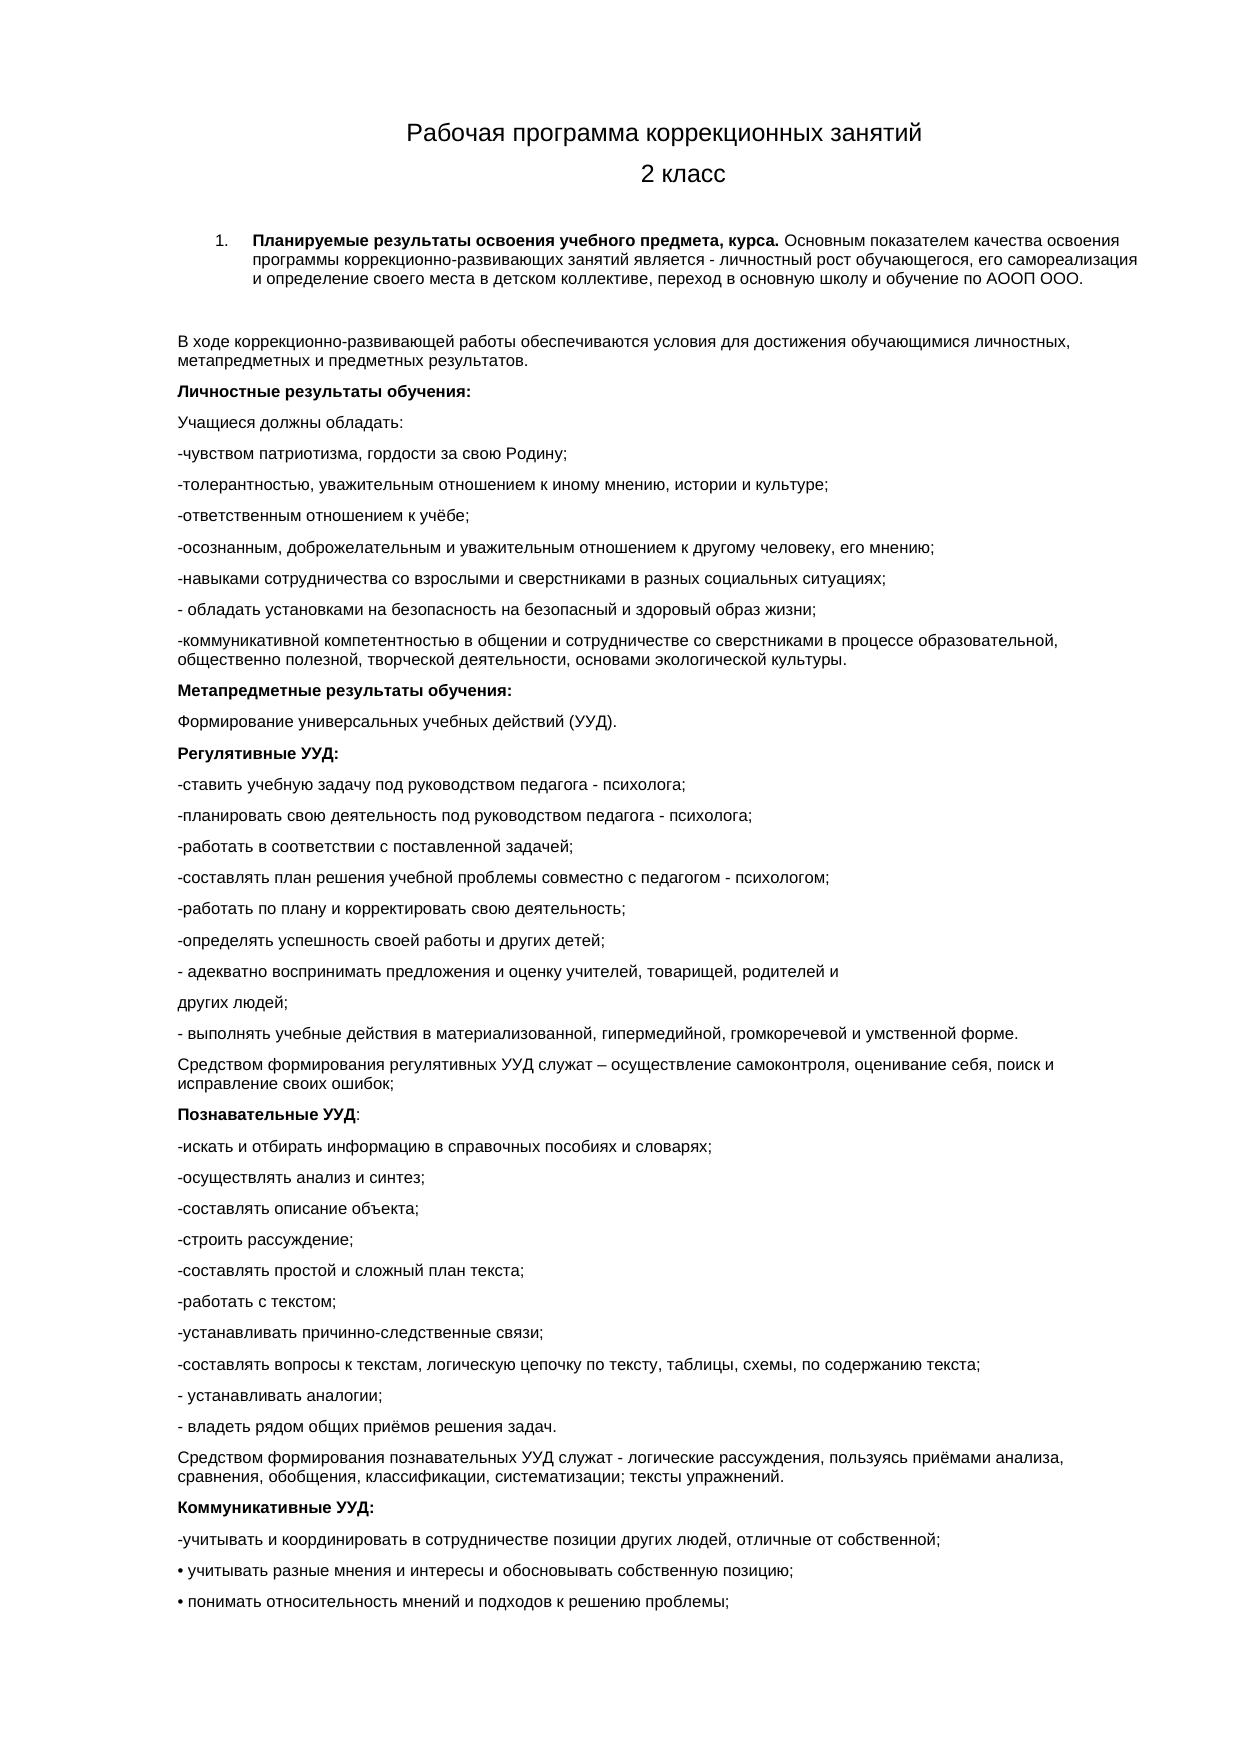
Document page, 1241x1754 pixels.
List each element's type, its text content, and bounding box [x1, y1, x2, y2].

text -устанавливать причинно-следственные связи; [177, 1323, 1152, 1342]
text -работать с текстом; [177, 1292, 1152, 1311]
text -толерантностью, уважительным отношением к иному мнению, истории и культуре; [177, 475, 1152, 494]
text Формирование универсальных учебных действий (УУД). [177, 712, 1152, 731]
text -учитывать и координировать в сотрудничестве позиции других людей, отличные от собственной; [177, 1529, 1152, 1548]
text В ходе коррекционно-развивающей работы обеспечиваются условия для достижения обучающимися личностных, метапредметных и предметных результатов. [177, 331, 1152, 370]
text -осознанным, доброжелательным и уважительным отношением к другому человеку, его мнению; [177, 537, 1152, 557]
text -искать и отбирать информацию в справочных пособиях и словарях; [177, 1136, 1152, 1156]
text -чувством патриотизма, гордости за свою Родину; [177, 444, 1152, 463]
text -осуществлять анализ и синтез; [177, 1167, 1152, 1187]
text • понимать относительность мнений и подходов к решению проблемы; [177, 1592, 1152, 1611]
list Планируемые результаты освоения учебного предмета, курса. Основным показателем качества освоения программы коррекционно-развивающих занятий является - личностный рост обучающегося, его самореализация и определение своего места в детском коллективе, переход в основную школу и обучение по АООП ООО. [215, 231, 1152, 288]
text Учащиеся должны обладать: [177, 413, 1152, 432]
text -ставить учебную задачу под руководством педагога - психолога; [177, 774, 1152, 794]
text -составлять вопросы к текстам, логическую цепочку по тексту, таблицы, схемы, по содержанию текста; [177, 1354, 1152, 1373]
list Рабочая программа коррекционных занятий [177, 118, 1152, 147]
text - выполнять учебные действия в материализованной, гипермедийной, громкоречевой и умственной форме. [177, 1024, 1152, 1043]
text -составлять описание объекта; [177, 1199, 1152, 1218]
text -коммуникативной компетентностью в общении и сотрудничестве со сверстниками в процессе образовательной, общественно полезной, творческой деятельности, основами экологической культуры. [177, 631, 1152, 669]
text Регулятивные УУД: [177, 743, 1152, 763]
text -работать по плану и корректировать свою деятельность; [177, 899, 1152, 918]
text - адекватно воспринимать предложения и оценку учителей, товарищей, родителей и [177, 961, 1152, 981]
text Средством формирования познавательных УУД служат - логические рассуждения, пользуясь приёмами анализа, сравнения, обобщения, классификации, систематизации; тексты упражнений. [177, 1448, 1152, 1486]
text Личностные результаты обучения: [177, 382, 1152, 401]
text -составлять простой и сложный план текста; [177, 1261, 1152, 1280]
text - обладать установками на безопасность на безопасный и здоровый образ жизни; [177, 600, 1152, 619]
text -планировать свою деятельность под руководством педагога - психолога; [177, 806, 1152, 825]
text - владеть рядом общих приёмов решения задач. [177, 1417, 1152, 1436]
text -определять успешность своей работы и других детей; [177, 930, 1152, 949]
text -строить рассуждение; [177, 1230, 1152, 1249]
text Метапредметные результаты обучения: [177, 681, 1152, 700]
text -ответственным отношением к учёбе; [177, 506, 1152, 525]
text Средством формирования регулятивных УУД служат – осуществление самоконтроля, оценивание себя, поиск и исправление своих ошибок; [177, 1055, 1152, 1093]
text -составлять план решения учебной проблемы совместно с педагогом - психологом; [177, 868, 1152, 887]
list 2 класс [215, 159, 1152, 188]
text - устанавливать аналогии; [177, 1386, 1152, 1405]
text • учитывать разные мнения и интересы и обосновывать собственную позицию; [177, 1560, 1152, 1579]
text Познавательные УУД: [177, 1105, 1152, 1124]
text других людей; [177, 993, 1152, 1012]
text -работать в соответствии с поставленной задачей; [177, 837, 1152, 856]
text -навыками сотрудничества со взрослыми и сверстниками в разных социальных ситуациях; [177, 568, 1152, 588]
text Коммуникативные УУД: [177, 1498, 1152, 1517]
